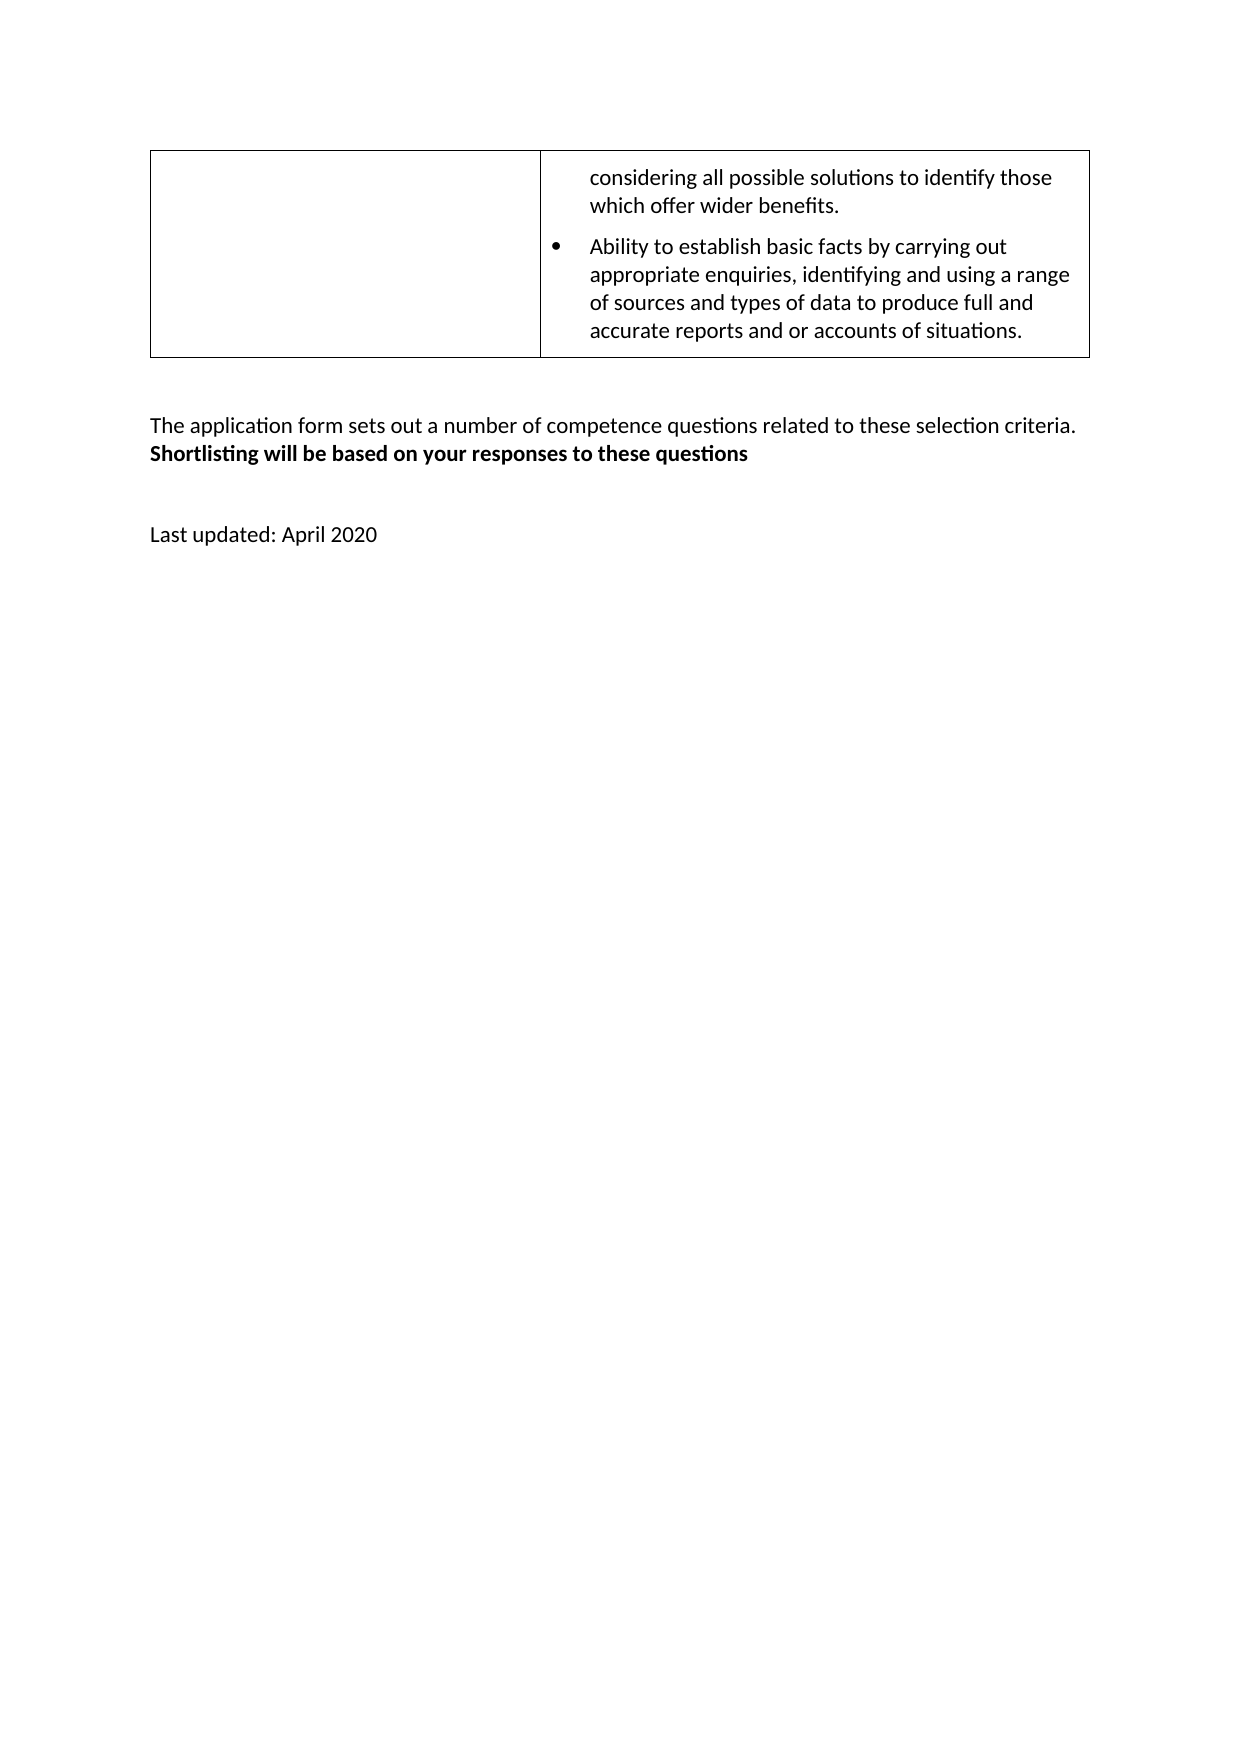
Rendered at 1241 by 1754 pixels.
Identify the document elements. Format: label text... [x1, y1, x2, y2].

text Last updated: April 2020 [150, 520, 1090, 548]
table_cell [151, 151, 540, 357]
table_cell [541, 151, 1089, 357]
text The application form sets out a number of competence questions related to these selection criteria. Shortlisting will be based on your responses to these questions [150, 411, 1090, 467]
